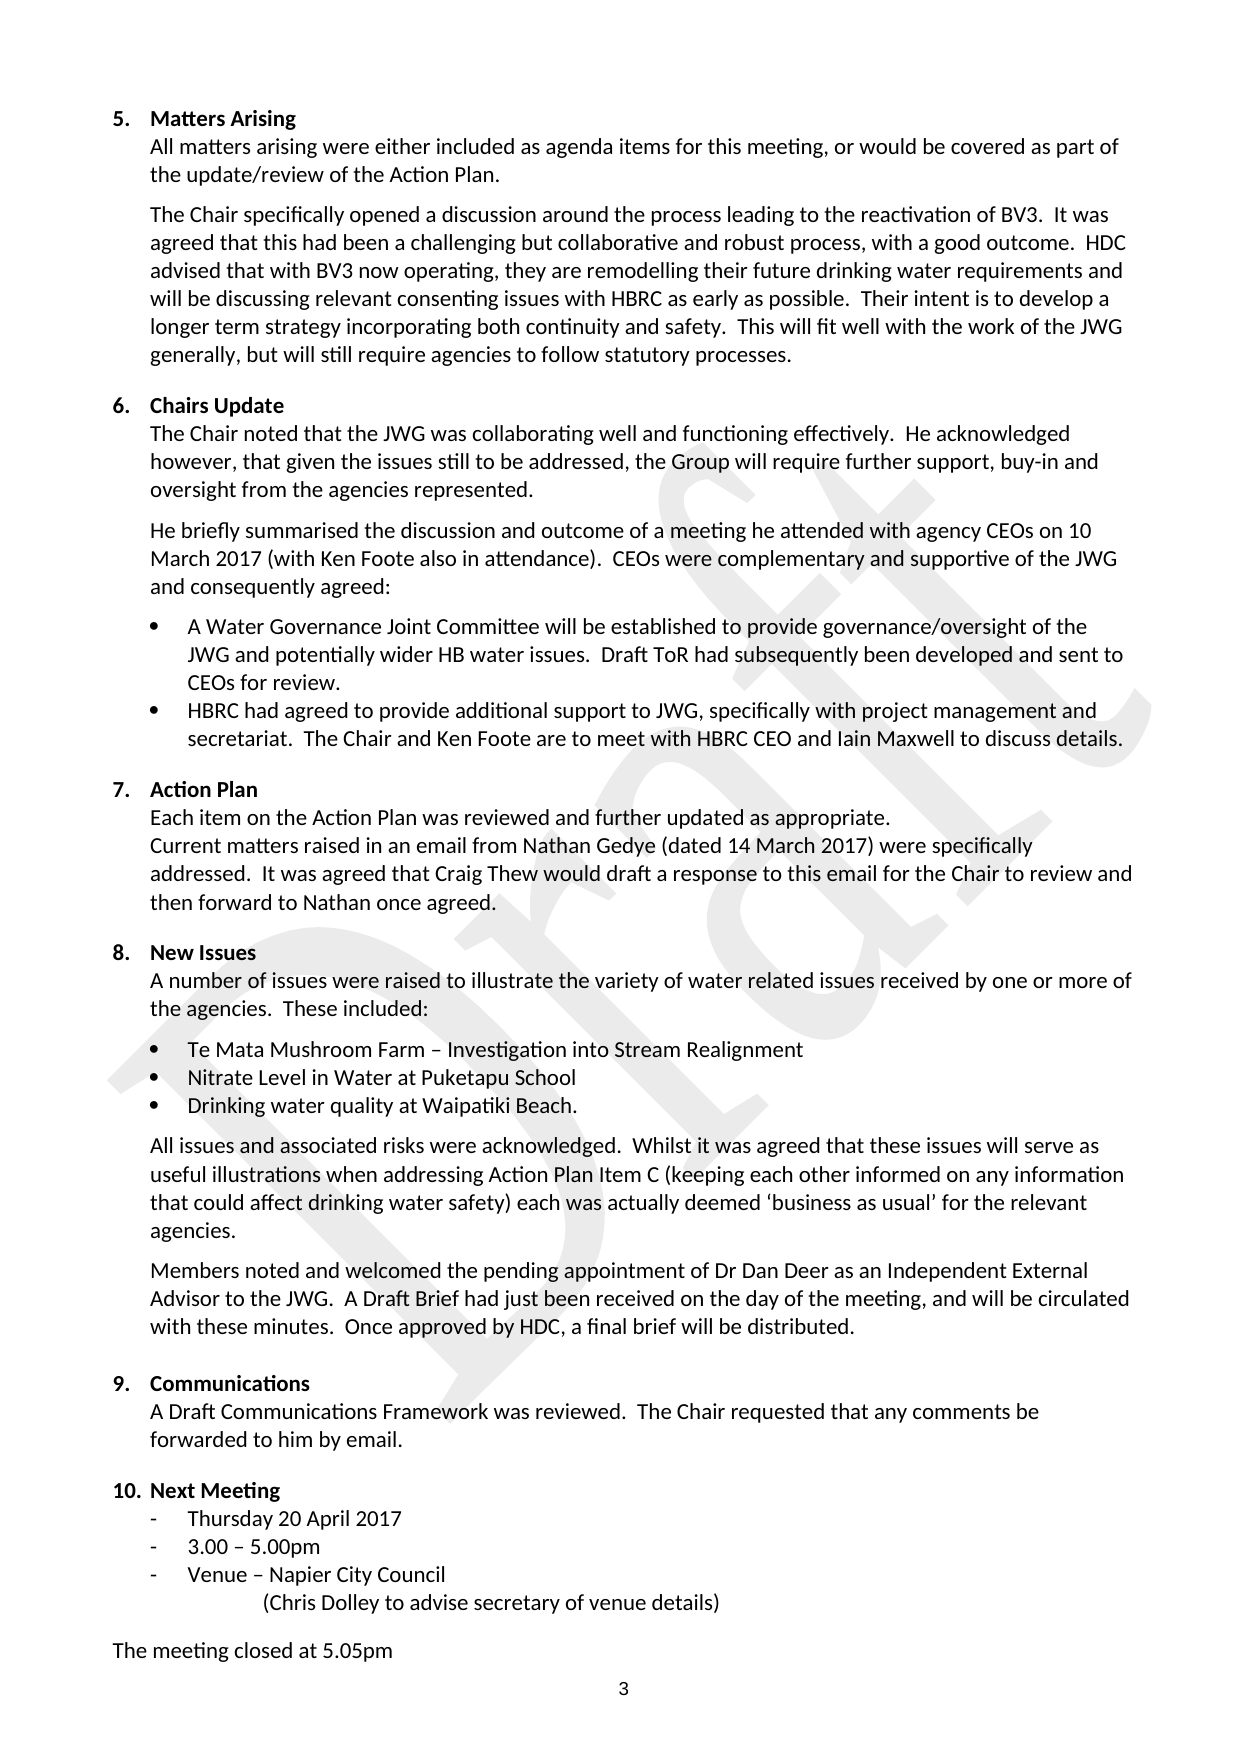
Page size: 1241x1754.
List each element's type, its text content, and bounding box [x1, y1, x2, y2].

text The meeting closed at 5.05pm [112, 1636, 1134, 1664]
list Chairs Update [112, 391, 1134, 419]
list 3.00 – 5.00pm [150, 1532, 1134, 1560]
text The Chair noted that the JWG was collaborating well and functioning effectively. He acknowledged however, that given the issues still to be addressed, the Group will require further support, buy-in and oversight from the agencies represented. [150, 419, 1134, 503]
text A Draft Communications Framework was reviewed. The Chair requested that any comments be forwarded to him by email. [150, 1397, 1134, 1453]
list Matters Arising [112, 104, 1134, 132]
text A number of issues were raised to illustrate the variety of water related issues received by one or more of the agencies. These included: [150, 967, 1134, 1023]
list Next Meeting [112, 1476, 1134, 1504]
list A Water Governance Joint Committee will be established to provide governance/oversight of the JWG and potentially wider HB water issues. Draft ToR had subsequently been developed and sent to CEOs for review. [150, 612, 1134, 697]
list Communications [112, 1369, 1134, 1397]
text He briefly summarised the discussion and outcome of a meeting he attended with agency CEOs on 10 March 2017 (with Ken Foote also in attendance). CEOs were complementary and supportive of the JWG and consequently agreed: [150, 516, 1134, 600]
text Current matters raised in an email from Nathan Gedye (dated 14 March 2017) were specifically addressed. It was agreed that Craig Thew would draft a response to this email for the Chair to review and then forward to Nathan once agreed. [150, 832, 1134, 916]
list Te Mata Mushroom Farm – Investigation into Stream Realignment [150, 1035, 1134, 1063]
list Drinking water quality at Waipatiki Beach. [150, 1091, 1134, 1119]
text All issues and associated risks were acknowledged. Whilst it was agreed that these issues will serve as useful illustrations when addressing Action Plan Item C (keeping each other informed on any information that could affect drinking water safety) each was actually deemed ‘business as usual’ for the relevant agencies. [150, 1132, 1134, 1244]
list (Chris Dolley to advise secretary of venue details) [187, 1588, 1134, 1616]
list Venue – Napier City Council [150, 1560, 1134, 1588]
list New Issues [112, 938, 1134, 967]
list HBRC had agreed to provide additional support to JWG, specifically with project management and secretariat. The Chair and Ken Foote are to meet with HBRC CEO and Iain Maxwell to discuss details. [150, 697, 1134, 753]
list Thursday 20 April 2017 [150, 1504, 1134, 1532]
text Members noted and welcomed the pending appointment of Dr Dan Deer as an Independent External Advisor to the JWG. A Draft Brief had just been received on the day of the meeting, and will be circulated with these minutes. Once approved by HDC, a final brief will be distributed. [150, 1256, 1134, 1340]
text Each item on the Action Plan was reviewed and further updated as appropriate. [150, 803, 1134, 832]
text All matters arising were either included as agenda items for this meeting, or would be covered as part of the update/review of the Action Plan. [150, 132, 1134, 188]
text The Chair specifically opened a discussion around the process leading to the reactivation of BV3. It was agreed that this had been a challenging but collaborative and robust process, with a good outcome. HDC advised that with BV3 now operating, they are remodelling their future drinking water requirements and will be discussing relevant consenting issues with HBRC as early as possible. Their intent is to develop a longer term strategy incorporating both continuity and safety. This will fit well with the work of the JWG generally, but will still require agencies to follow statutory processes. [150, 200, 1134, 368]
list Nitrate Level in Water at Puketapu School [150, 1063, 1134, 1091]
list Action Plan [112, 776, 1134, 803]
